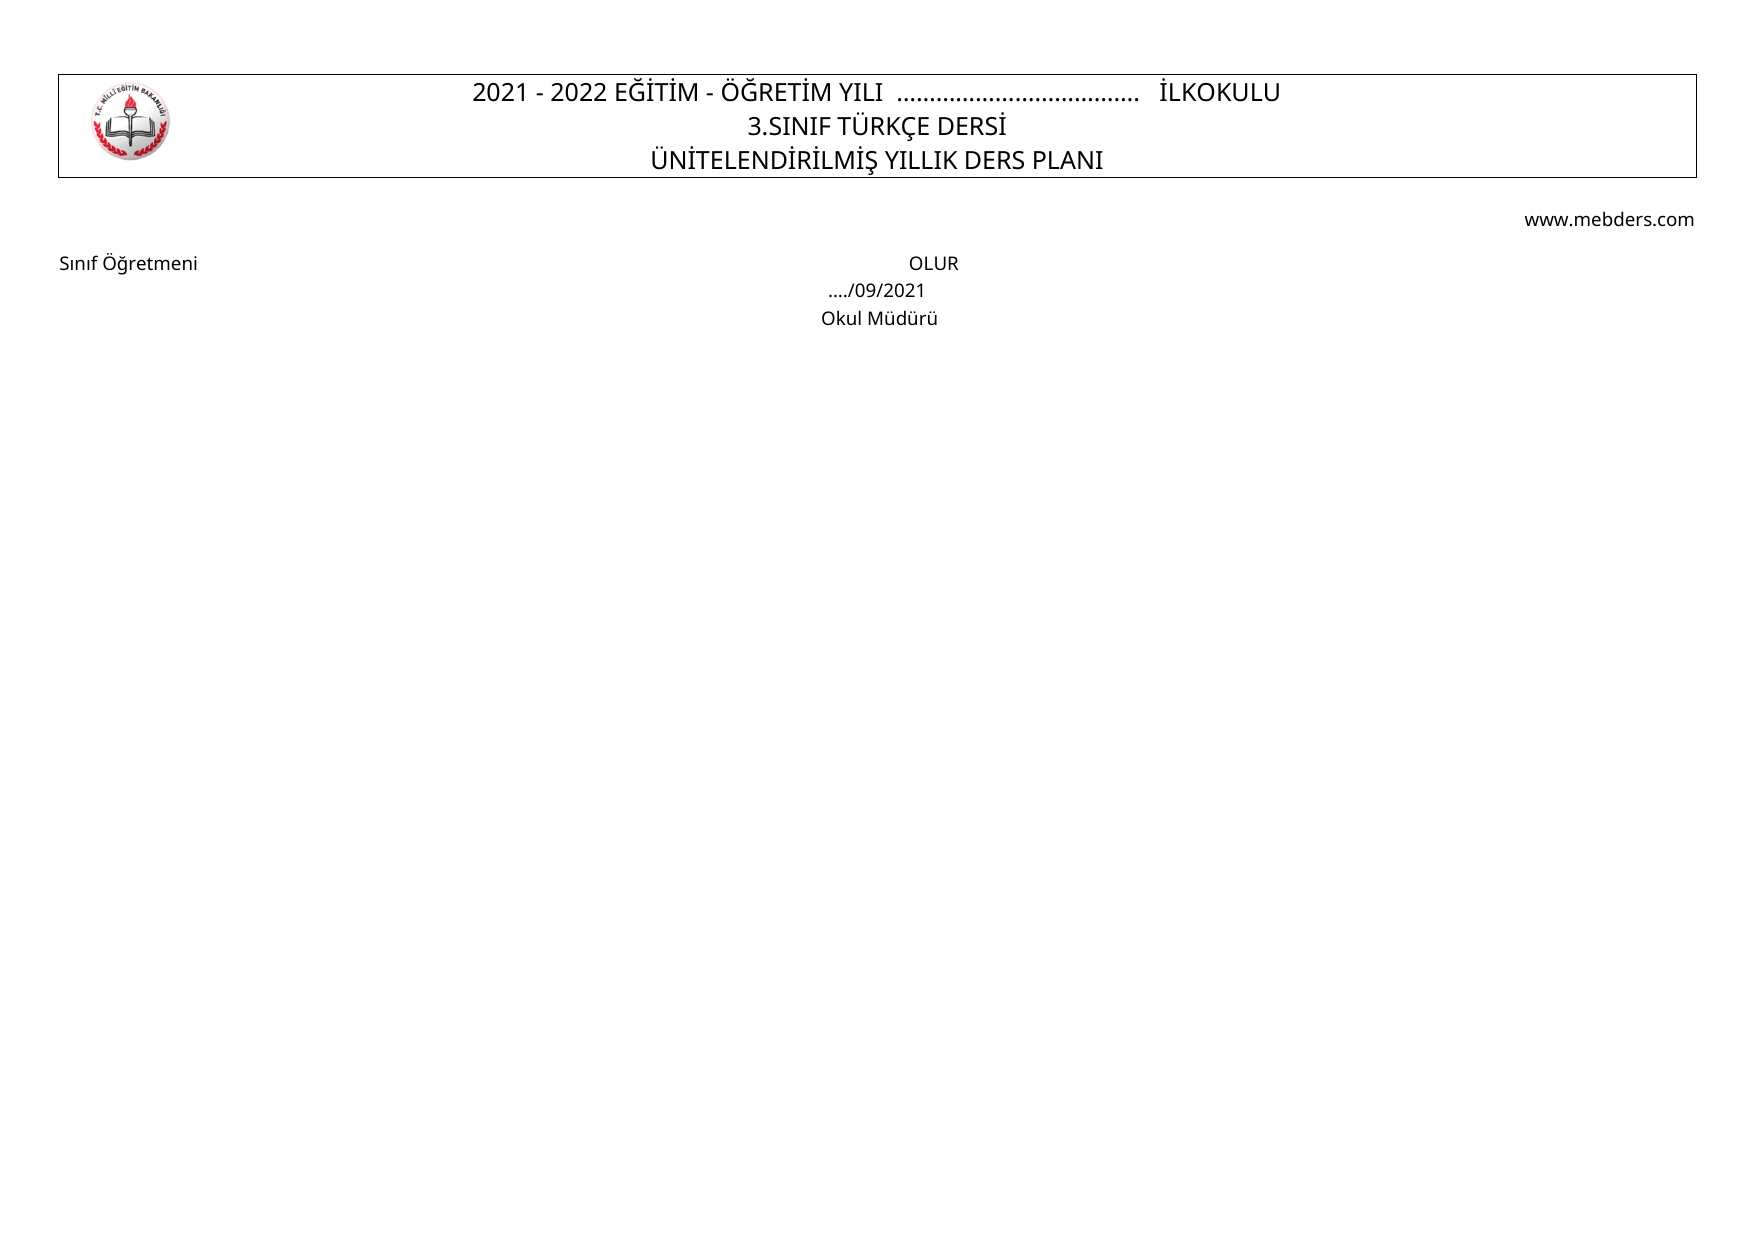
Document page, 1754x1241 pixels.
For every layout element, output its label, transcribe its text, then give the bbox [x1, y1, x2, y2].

text Okul Müdürü [59, 305, 1695, 331]
text …./09/2021 [59, 278, 1695, 303]
text Sınıf Öğretmeni OLUR [59, 250, 1695, 276]
picture [85, 77, 175, 167]
text www.mebders.com [59, 206, 1695, 232]
